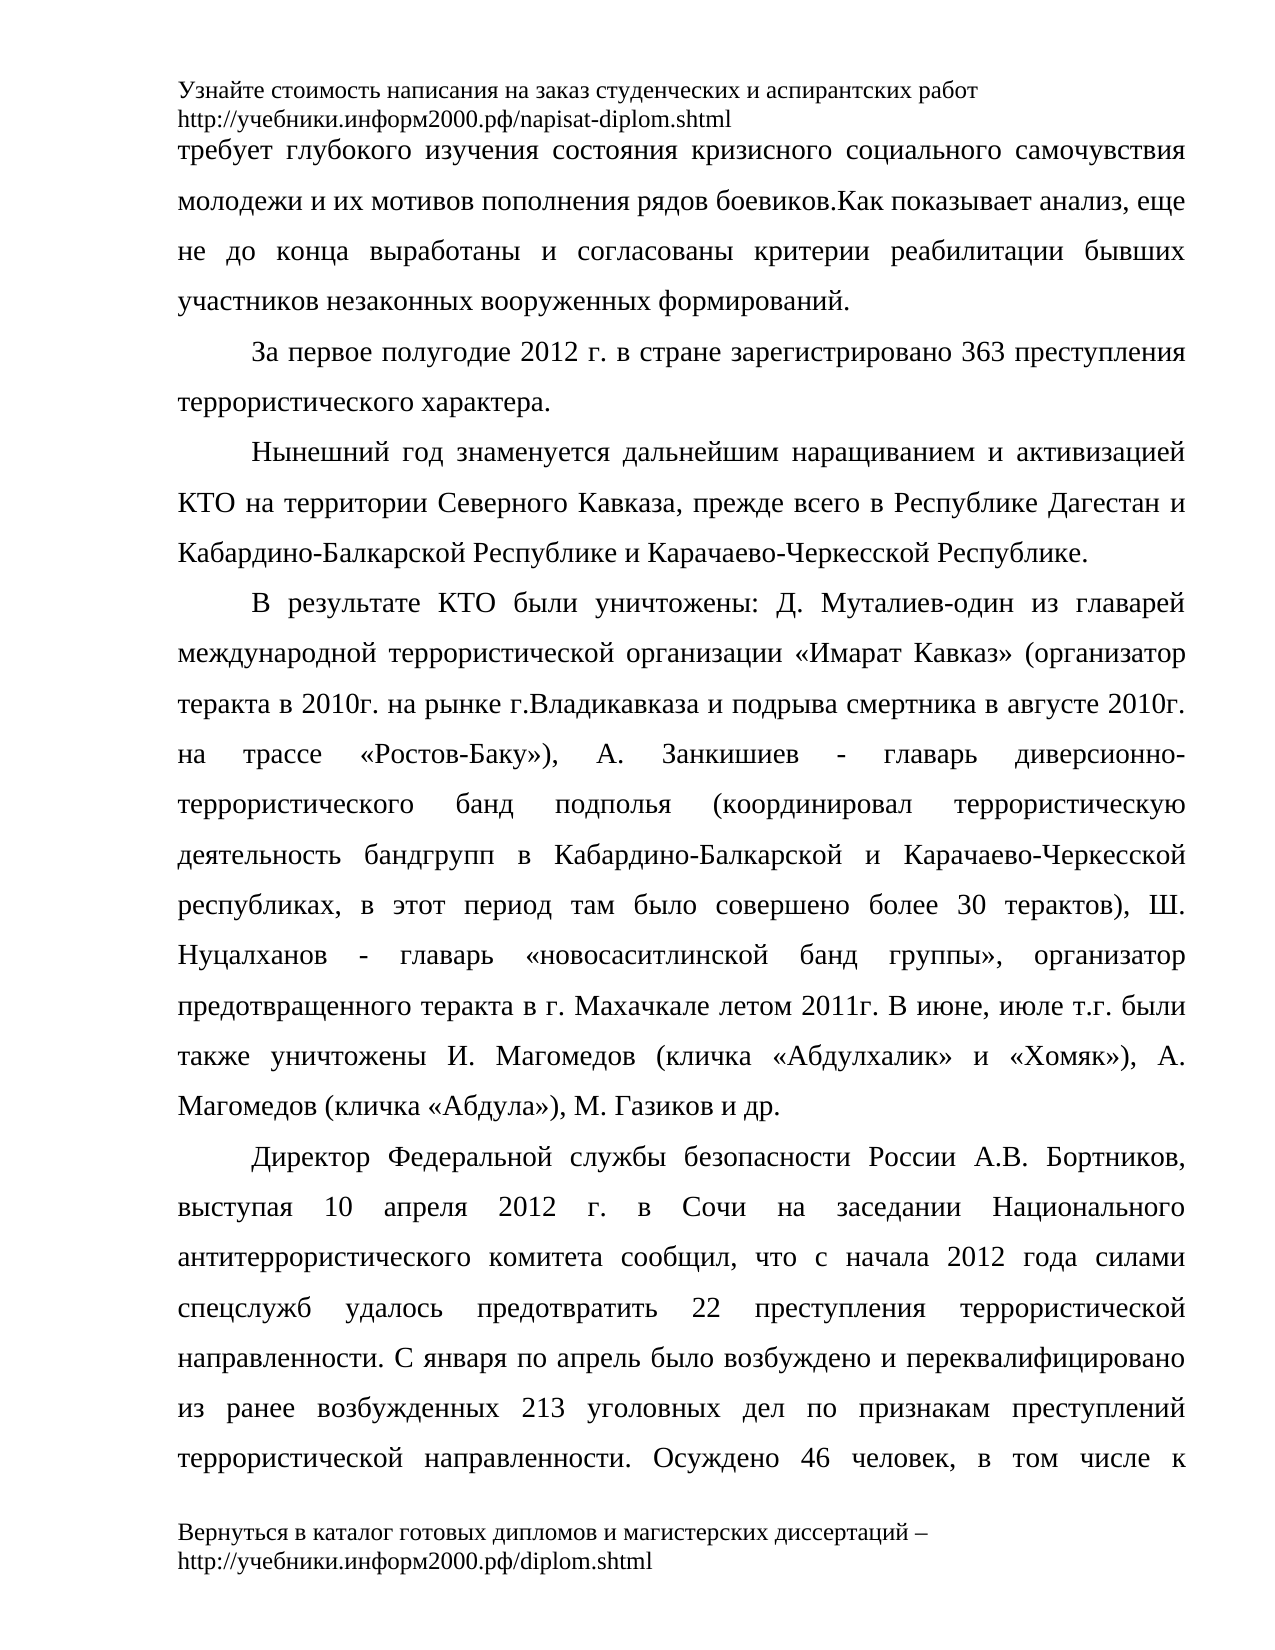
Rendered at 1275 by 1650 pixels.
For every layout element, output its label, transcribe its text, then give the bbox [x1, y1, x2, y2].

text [177, 132, 1186, 317]
text Нынешний год знаменуется дальнейшим наращиванием и активизацией КТО на территории Северного Кавказа, прежде всего в Республике Дагестан и Кабардино-Балкарской Республике и Карачаево-Черкесской Республике. [177, 434, 1186, 568]
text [177, 1139, 1186, 1474]
text За первое полугодие 2012 г. в стране зарегистрировано 363 преступления террористического характера. [177, 334, 1186, 418]
text В результате КТО были уничтожены: Д. Муталиев-один из главарей международной террористической организации «Имарат Кавказ» (организатор теракта в 2010г. на рынке г.Владикавказа и подрыва смертника в августе 2010г. на трассе «Ростов-Баку»), А. Занкишиев - главарь диверсионно-террористического банд подполья (координировал террористическую деятельность бандгрупп в Кабардино-Балкарской и Карачаево-Черкесской республиках, в этот период там было совершено более 30 терактов), Ш. Нуцалханов - главарь «новосаситлинской банд группы», организатор предотвращенного теракта в г. Махачкале летом 2011г. В июне, июле т.г. были также уничтожены И. Магомедов (кличка «Абдулхалик» и «Хомяк»), А. Магомедов (кличка «Абдула»), М. Газиков и др. [177, 585, 1186, 1122]
